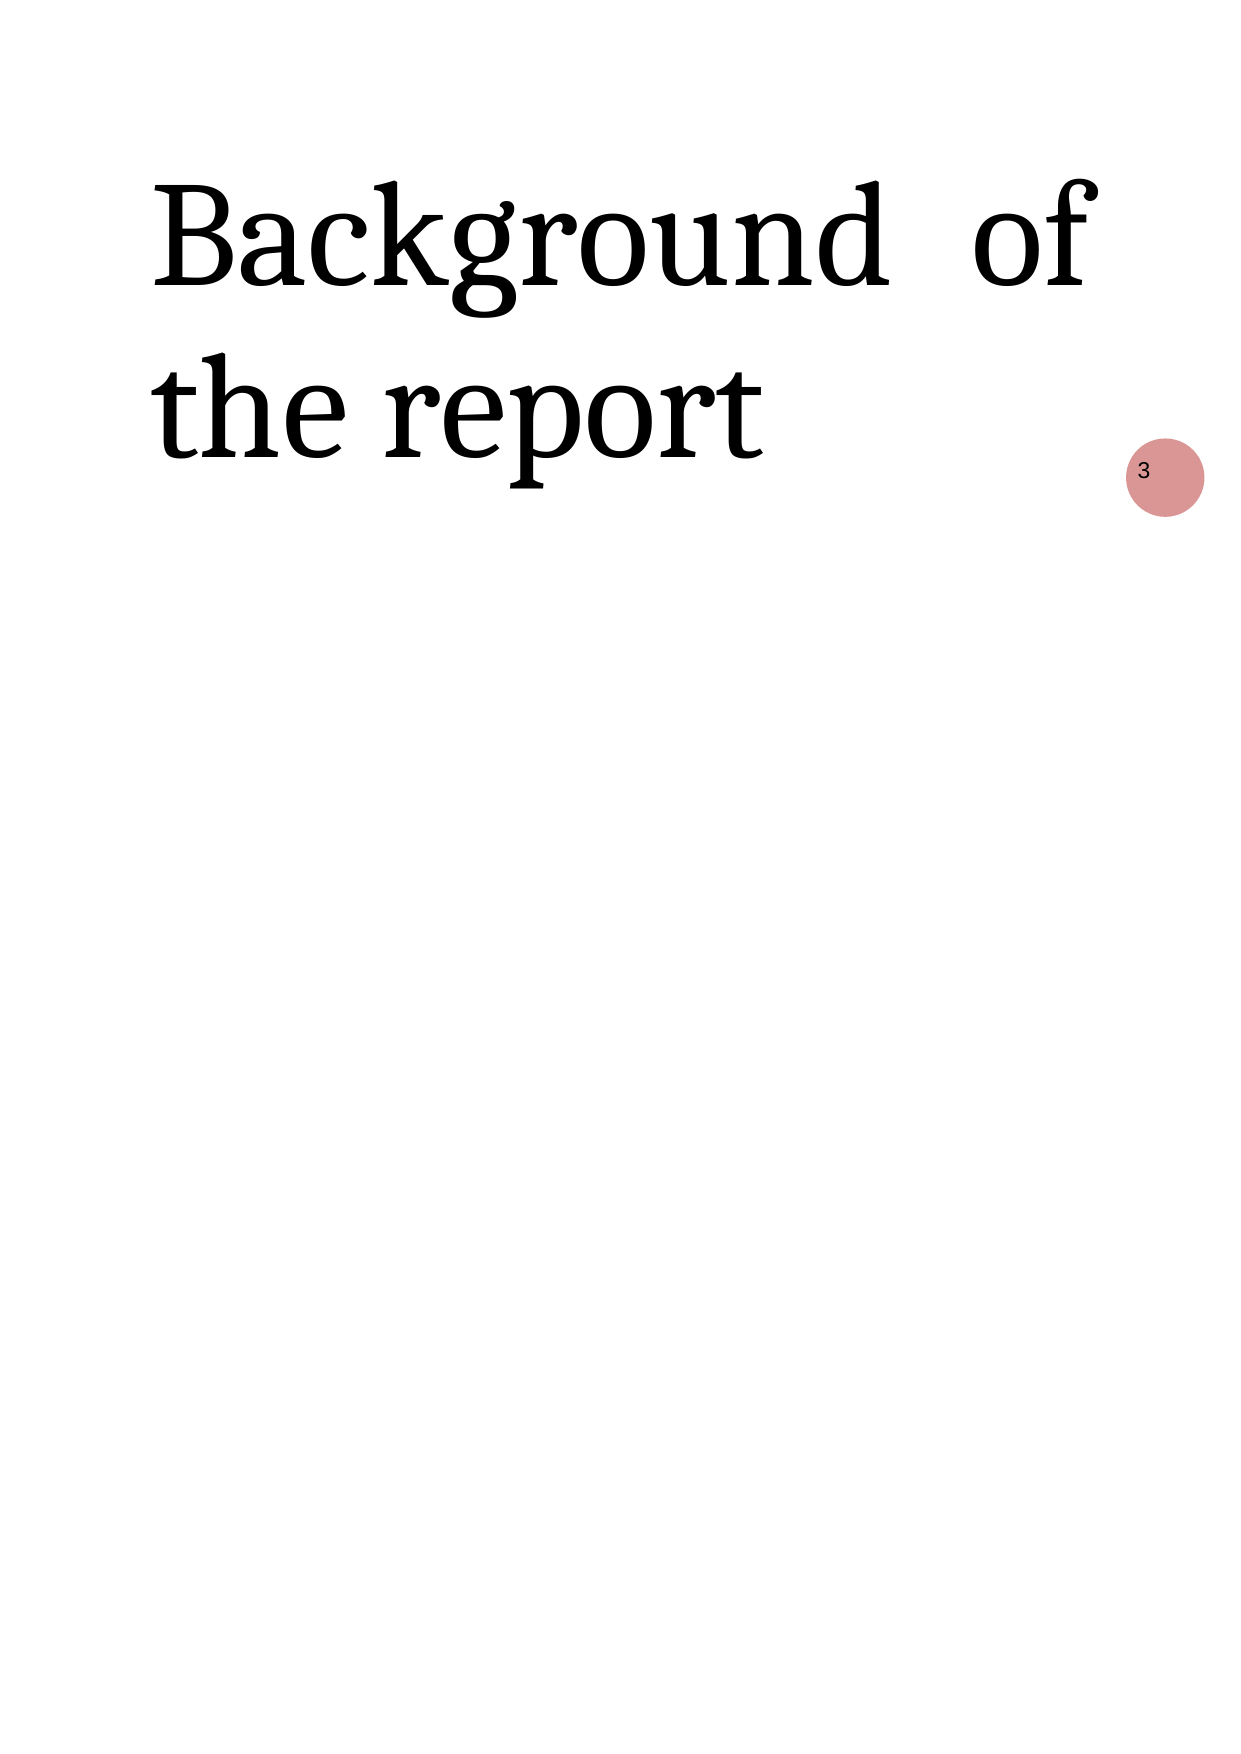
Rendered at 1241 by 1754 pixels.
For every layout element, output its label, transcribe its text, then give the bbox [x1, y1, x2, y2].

subtitle Background of the report [150, 150, 1090, 495]
